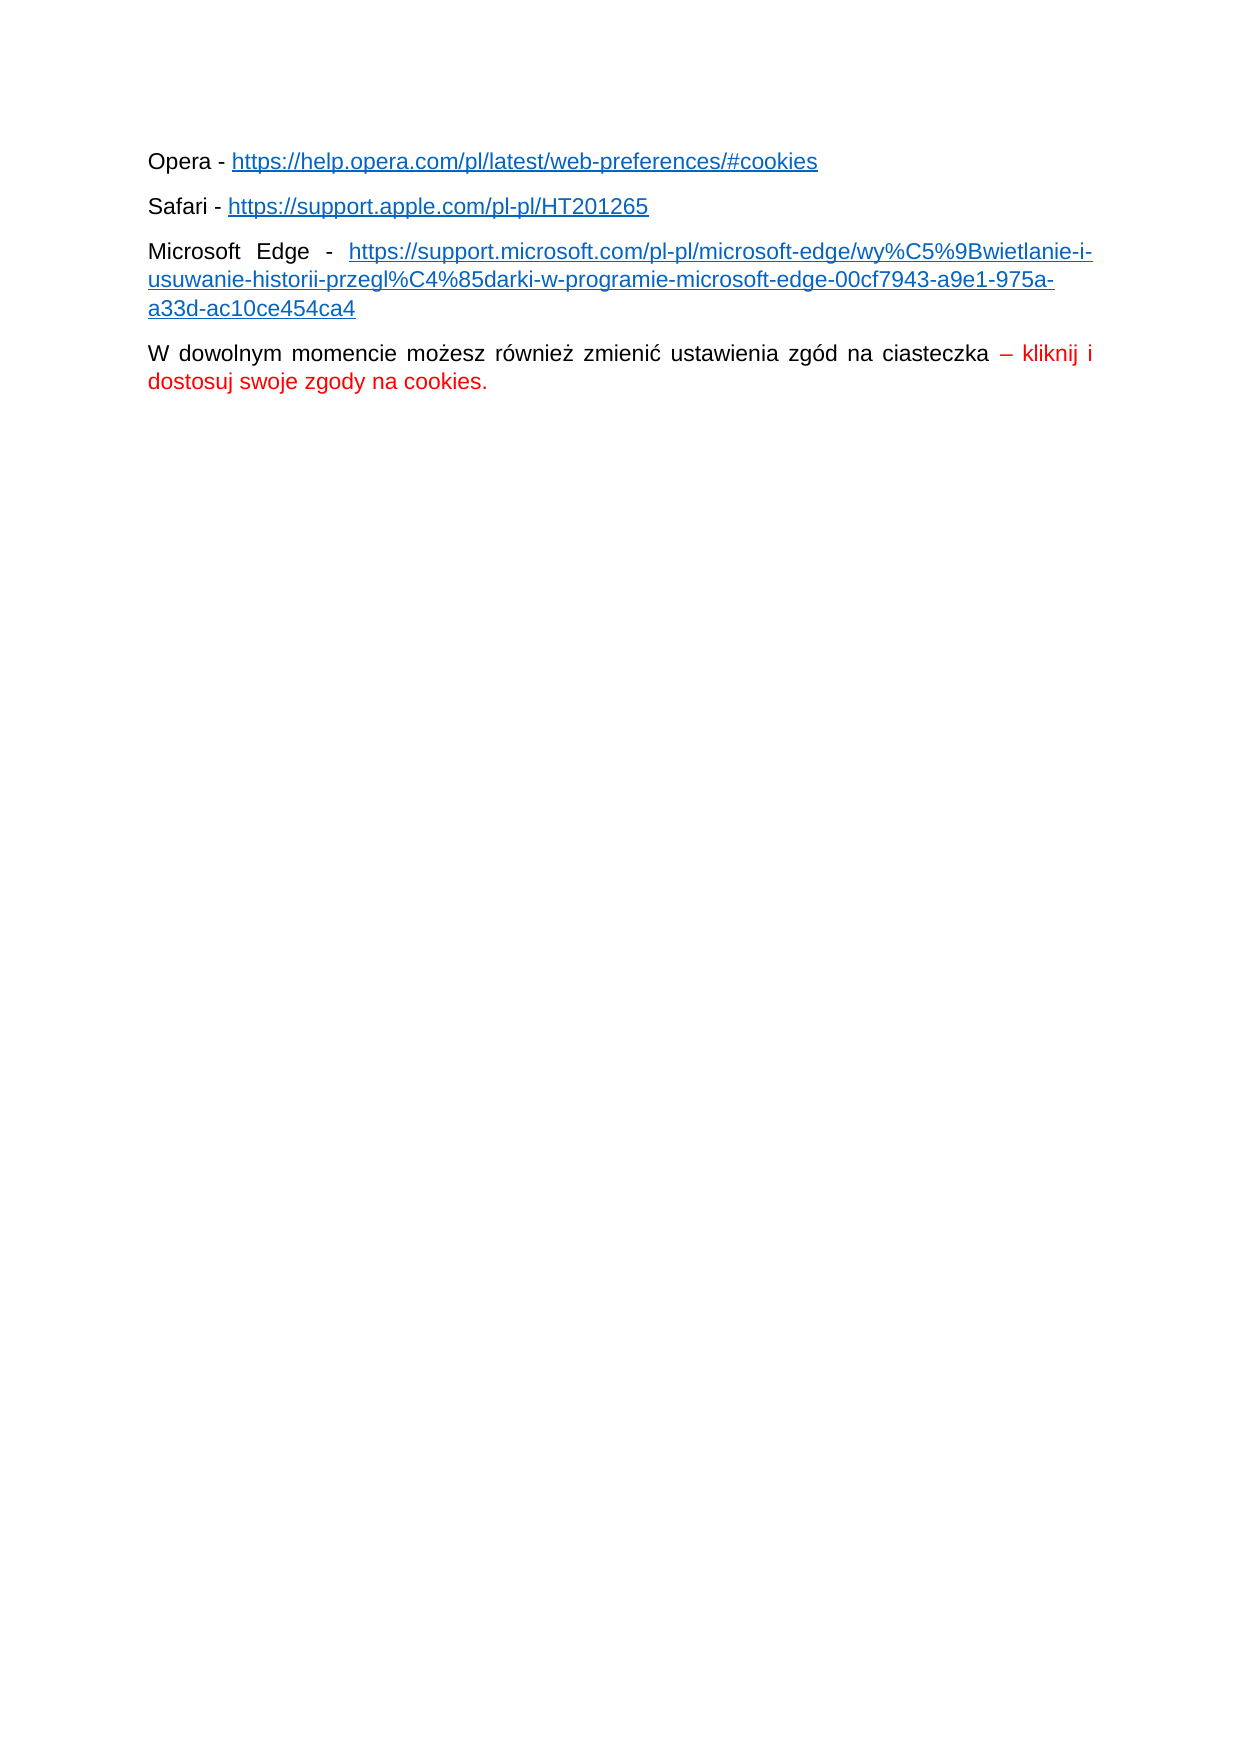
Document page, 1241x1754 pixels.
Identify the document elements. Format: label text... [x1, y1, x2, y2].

text W dowolnym momencie możesz również zmienić ustawienia zgód na ciasteczka – kliknij i dostosuj swoje zgody na cookies. [148, 340, 1093, 394]
text Safari - https://support.apple.com/pl-pl/HT201265 [148, 193, 1093, 219]
text Microsoft Edge - https://support.microsoft.com/pl-pl/microsoft-edge/wy%C5%9Bwietlanie-i-usuwanie-historii-przegl%C4%85darki-w-programie-microsoft-edge-00cf7943-a9e1-975a-a33d-ac10ce454ca4 [148, 238, 1093, 321]
text Opera - https://help.opera.com/pl/latest/web-preferences/#cookies [148, 148, 1093, 174]
